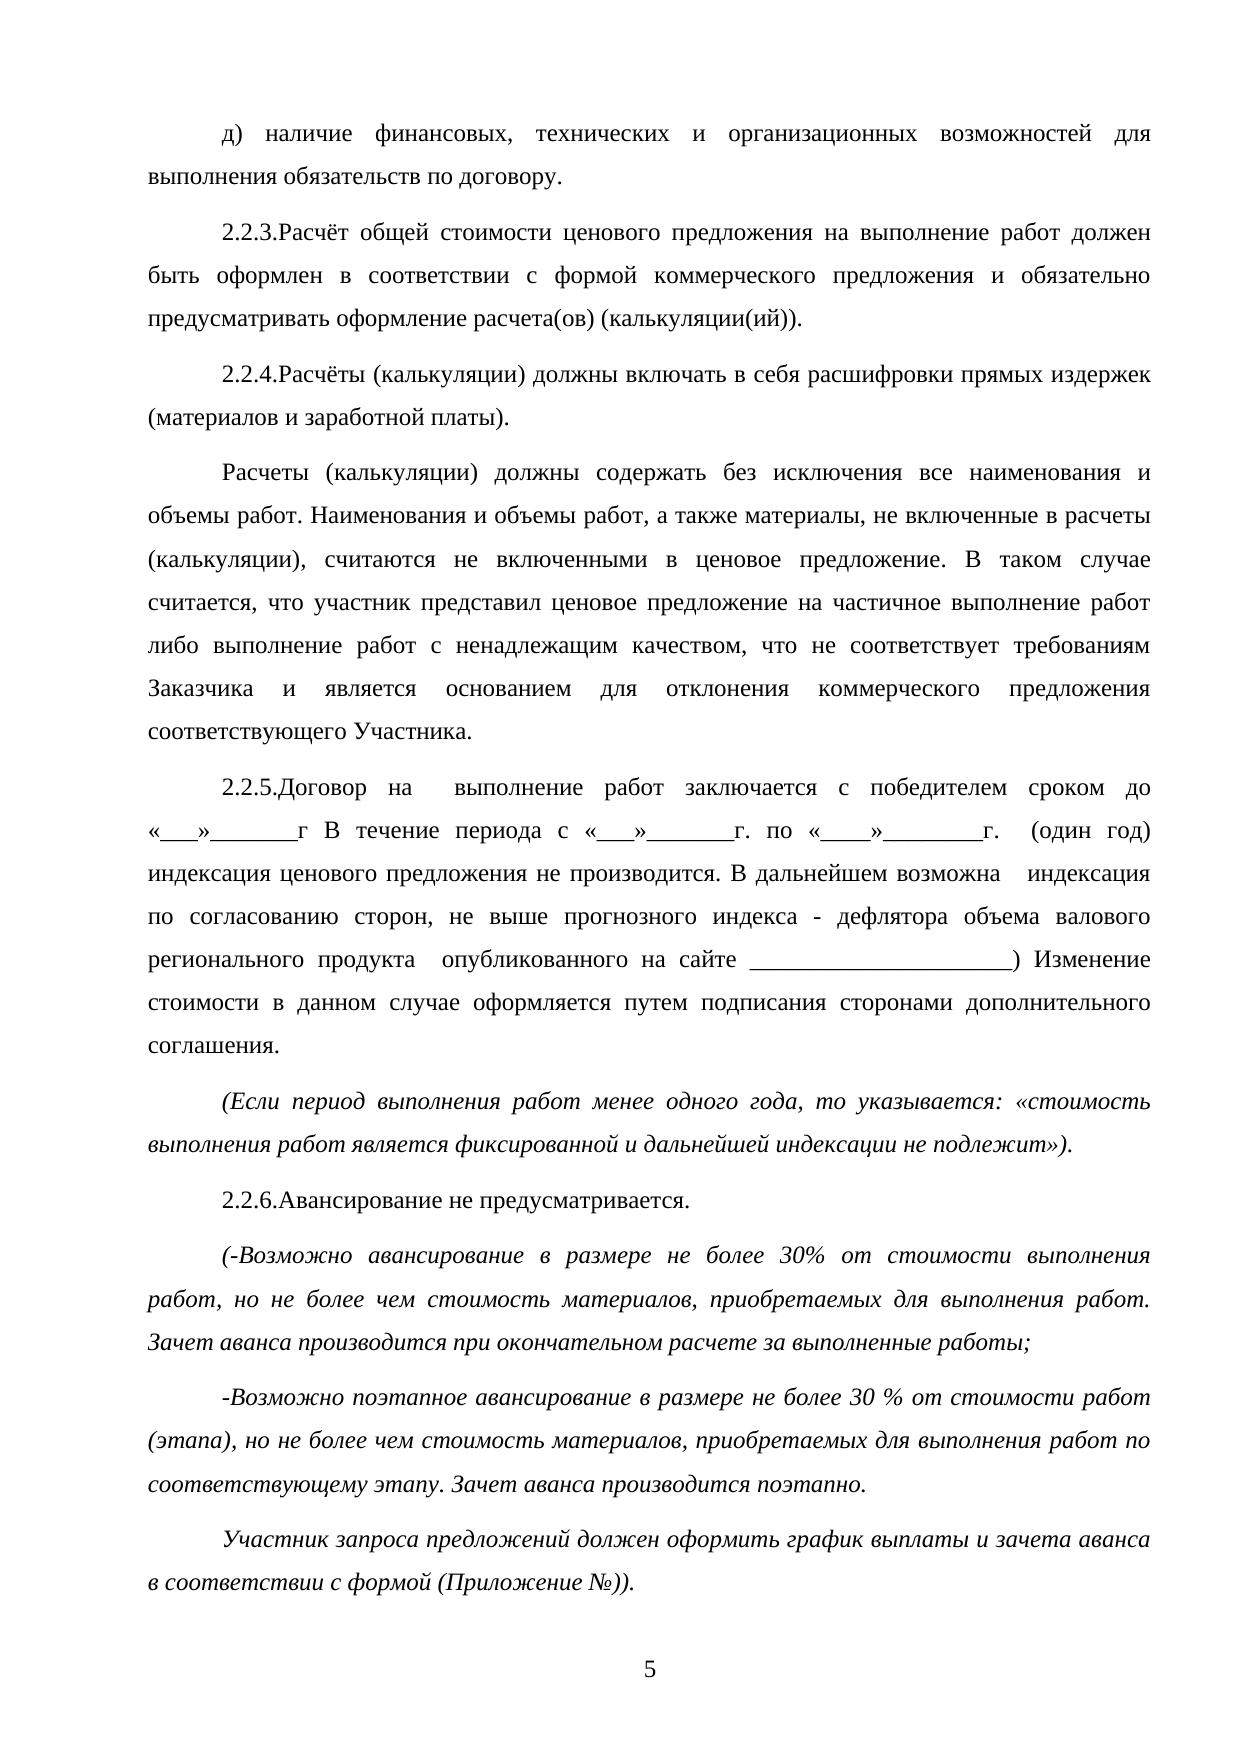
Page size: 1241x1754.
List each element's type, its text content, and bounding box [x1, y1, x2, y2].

text 2.2.3.Расчёт общей стоимости ценового предложения на выполнение работ должен быть оформлен в соответствии с формой коммерческого предложения и обязательно предусматривать оформление расчета(ов) (калькуляции(ий)). [148, 217, 1152, 332]
text д) наличие финансовых, технических и организационных возможностей для выполнения обязательств по договору. [148, 118, 1152, 190]
text 2.2.4.Расчёты (калькуляции) должны включать в себя расшифровки прямых издержек (материалов и заработной платы). [148, 359, 1152, 431]
text Участник запроса предложений должен оформить график выплаты и зачета аванса в соответствии с формой (Приложение №)). [148, 1524, 1152, 1596]
text -Возможно поэтапное авансирование в размере не более 30 % от стоимости работ (этапа), но не более чем стоимость материалов, приобретаемых для выполнения работ по соответствующему этапу. Зачет аванса производится поэтапно. [148, 1382, 1152, 1497]
text Расчеты (калькуляции) должны содержать без исключения все наименования и объемы работ. Наименования и объемы работ, а также материалы, не включенные в расчеты (калькуляции), считаются не включенными в ценовое предложение. В таком случае считается, что участник представил ценовое предложение на частичное выполнение работ либо выполнение работ с ненадлежащим качеством, что не соответствует требованиям Заказчика и является основанием для отклонения коммерческого предложения соответствующего Участника. [148, 457, 1152, 745]
text (Если период выполнения работ менее одного года, то указывается: «стоимость выполнения работ является фиксированной и дальнейшей индексации не подлежит»). [148, 1086, 1152, 1158]
text 2.2.6.Авансирование не предусматривается. [148, 1185, 1152, 1214]
text (-Возможно авансирование в размере не более 30% от стоимости выполнения работ, но не более чем стоимость материалов, приобретаемых для выполнения работ. Зачет аванса производится при окончательном расчете за выполненные работы; [148, 1241, 1152, 1356]
text 2.2.5.Договор на выполнение работ заключается с победителем сроком до «___»_______г В течение периода с «___»_______г. по «____»________г. (один год) индексация ценового предложения не производится. В дальнейшем возможна индексация по согласованию сторон, не выше прогнозного индекса - дефлятора объема валового регионального продукта опубликованного на сайте _____________________) Изменение стоимости в данном случае оформляется путем подписания сторонами дополнительного соглашения. [148, 772, 1152, 1059]
